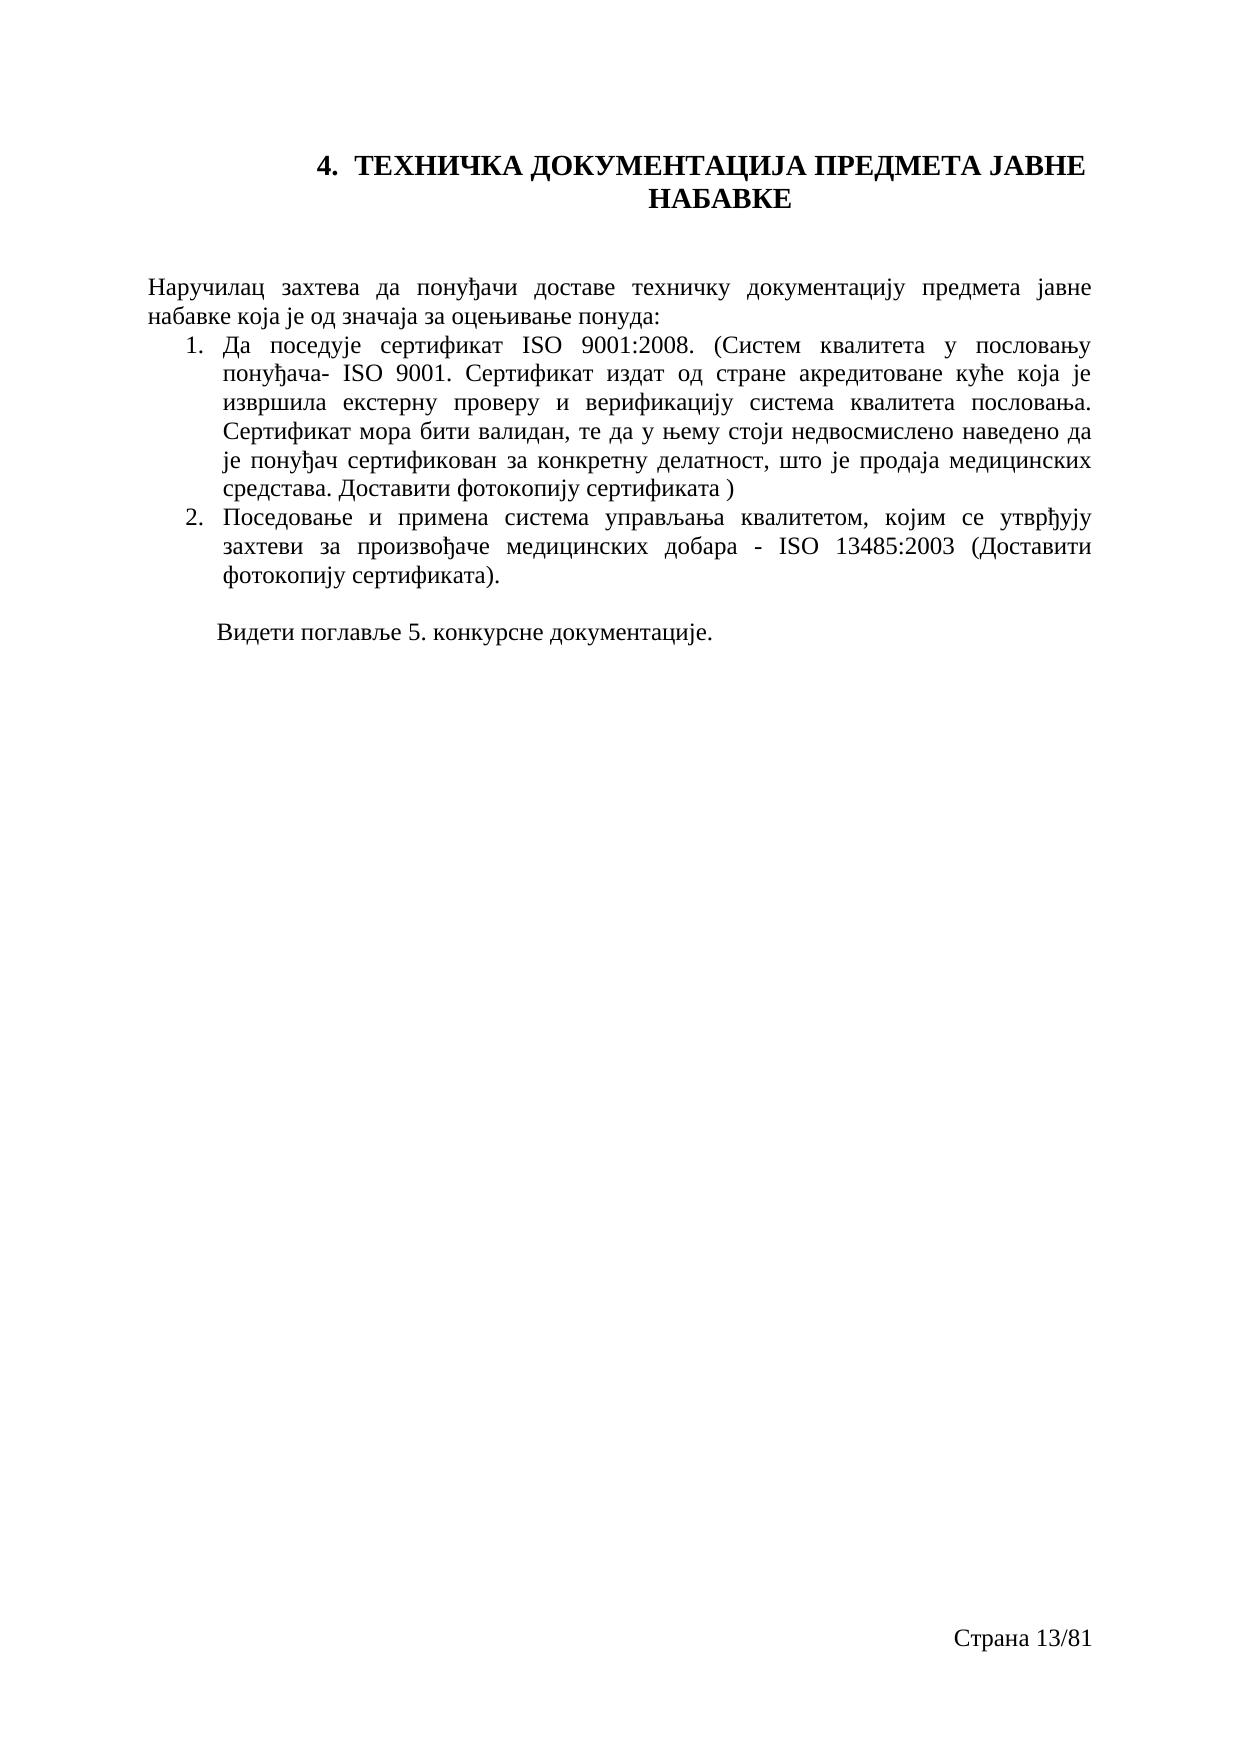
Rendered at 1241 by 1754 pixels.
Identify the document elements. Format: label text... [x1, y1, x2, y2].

subtitle ТЕХНИЧКА ДОКУМЕНТАЦИЈА ПРЕДМЕТА ЈАВНЕ НАБАВКЕ [310, 148, 1092, 215]
text Видети поглавље 5. конкурсне документације. [148, 617, 1092, 646]
list Да поседује сертификат ISO 9001:2008. (Систем квалитета у пословању понуђача- ISO 9001. Сертификат издат од стране акредитоване куће која је извршила екстерну проверу и верификацију система квалитета пословања. Сертификат мора бити валидан, те да у њему стоји недвосмислено наведено да је понуђач сертификован за конкретну делатност, што је продаја медицинских средстава. Доставити фотокопију сертификата ) [185, 330, 1092, 502]
text Наручилац захтева да понуђачи доставе техничку документацију предмета јавне набавке која је од значаја за оцењивање понуда: [148, 272, 1092, 330]
list Поседовање и примена система управљања квалитетом, којим се утврђују захтеви за произвођаче медицинских добара - ISO 13485:2003 (Доставити фотокопију сертификата). [185, 502, 1092, 588]
